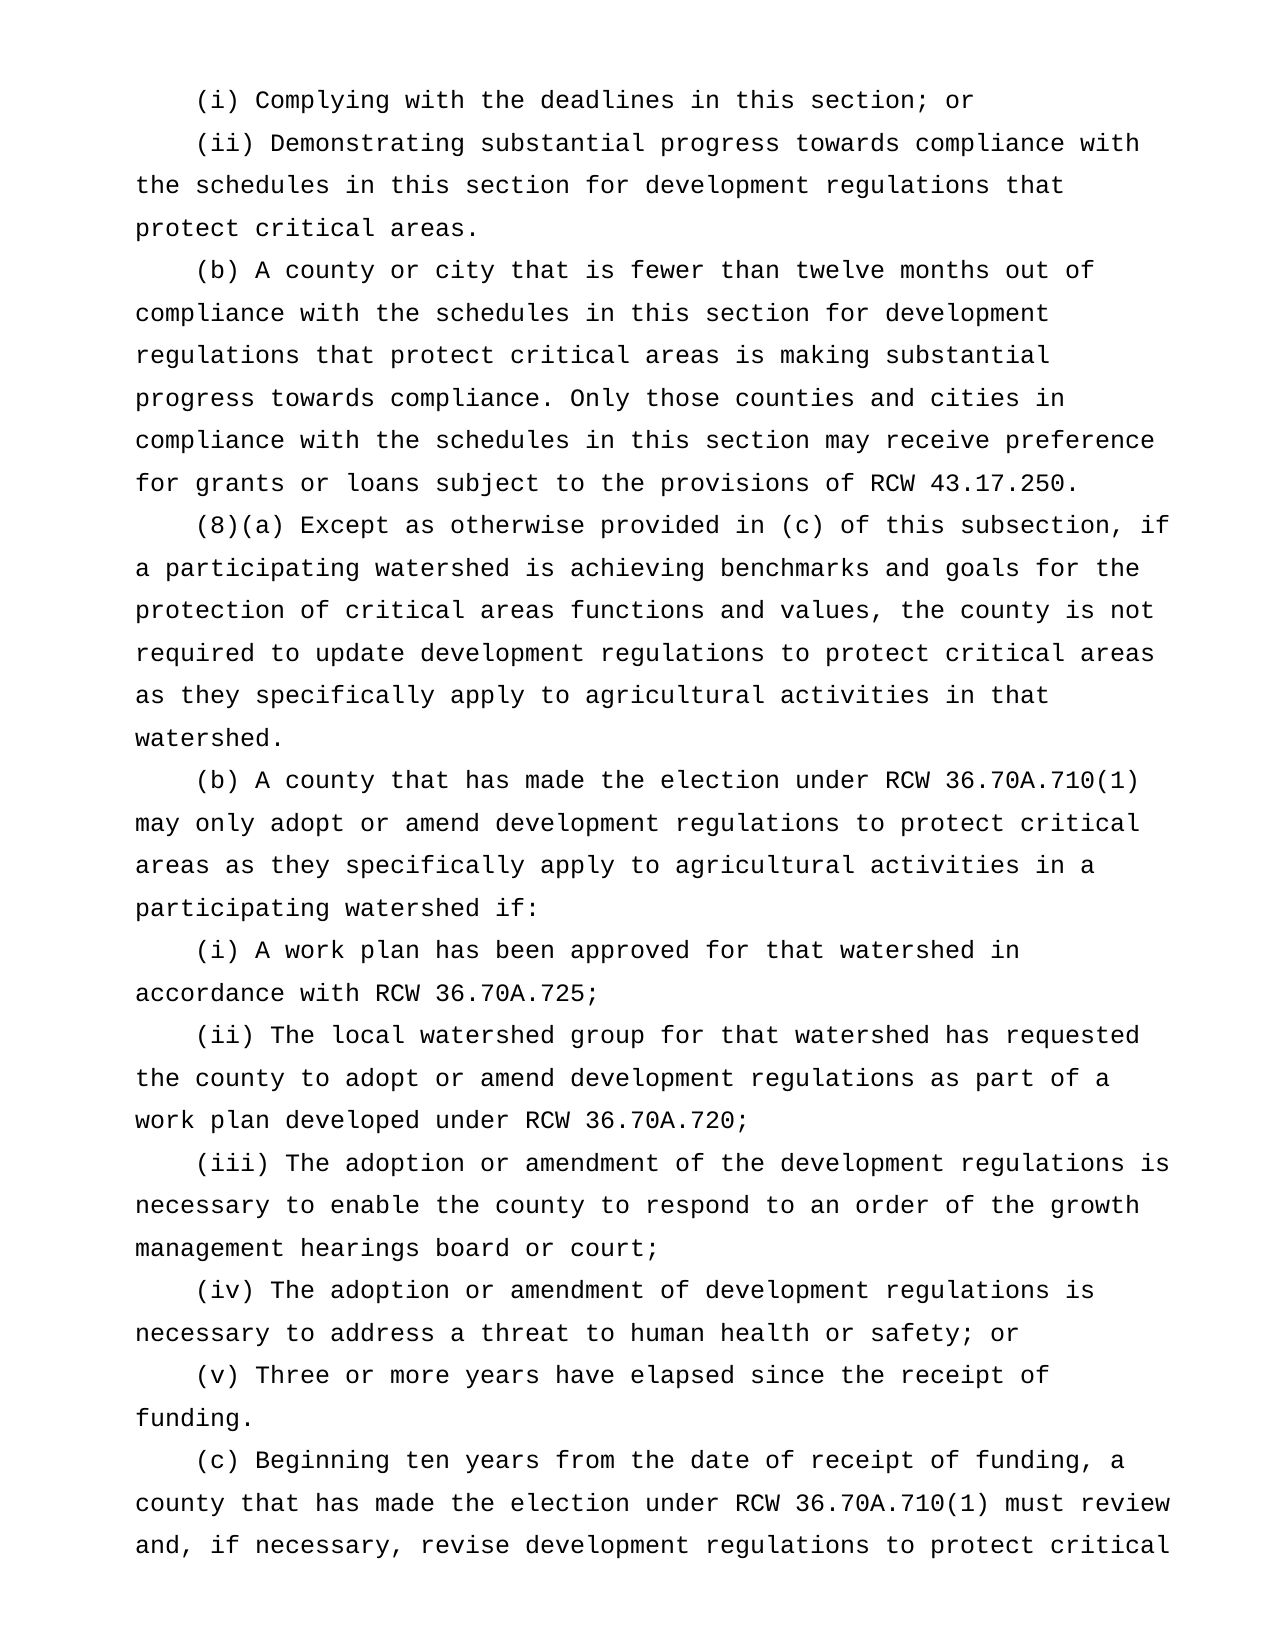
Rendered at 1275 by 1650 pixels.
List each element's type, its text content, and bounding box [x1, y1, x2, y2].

text (iv) The adoption or amendment of development regulations is necessary to address a threat to human health or safety; or [135, 1265, 1170, 1350]
text (v) Three or more years have elapsed since the receipt of funding. [135, 1350, 1170, 1435]
text (8)(a) Except as otherwise provided in (c) of this subsection, if a participating watershed is achieving benchmarks and goals for the protection of critical areas functions and values, the county is not required to update development regulations to protect critical areas as they specifically apply to agricultural activities in that watershed. [135, 500, 1170, 755]
text (b) A county or city that is fewer than twelve months out of compliance with the schedules in this section for development regulations that protect critical areas is making substantial progress towards compliance. Only those counties and cities in compliance with the schedules in this section may receive preference for grants or loans subject to the provisions of RCW 43.17.250. [135, 245, 1170, 500]
text (ii) Demonstrating substantial progress towards compliance with the schedules in this section for development regulations that protect critical areas. [135, 117, 1170, 245]
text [135, 1435, 1170, 1562]
text (i) Complying with the deadlines in this section; or [135, 75, 1170, 117]
text (b) A county that has made the election under RCW 36.70A.710(1) may only adopt or amend development regulations to protect critical areas as they specifically apply to agricultural activities in a participating watershed if: [135, 755, 1170, 925]
text (iii) The adoption or amendment of the development regulations is necessary to enable the county to respond to an order of the growth management hearings board or court; [135, 1137, 1170, 1265]
text (ii) The local watershed group for that watershed has requested the county to adopt or amend development regulations as part of a work plan developed under RCW 36.70A.720; [135, 1010, 1170, 1137]
text (i) A work plan has been approved for that watershed in accordance with RCW 36.70A.725; [135, 925, 1170, 1010]
